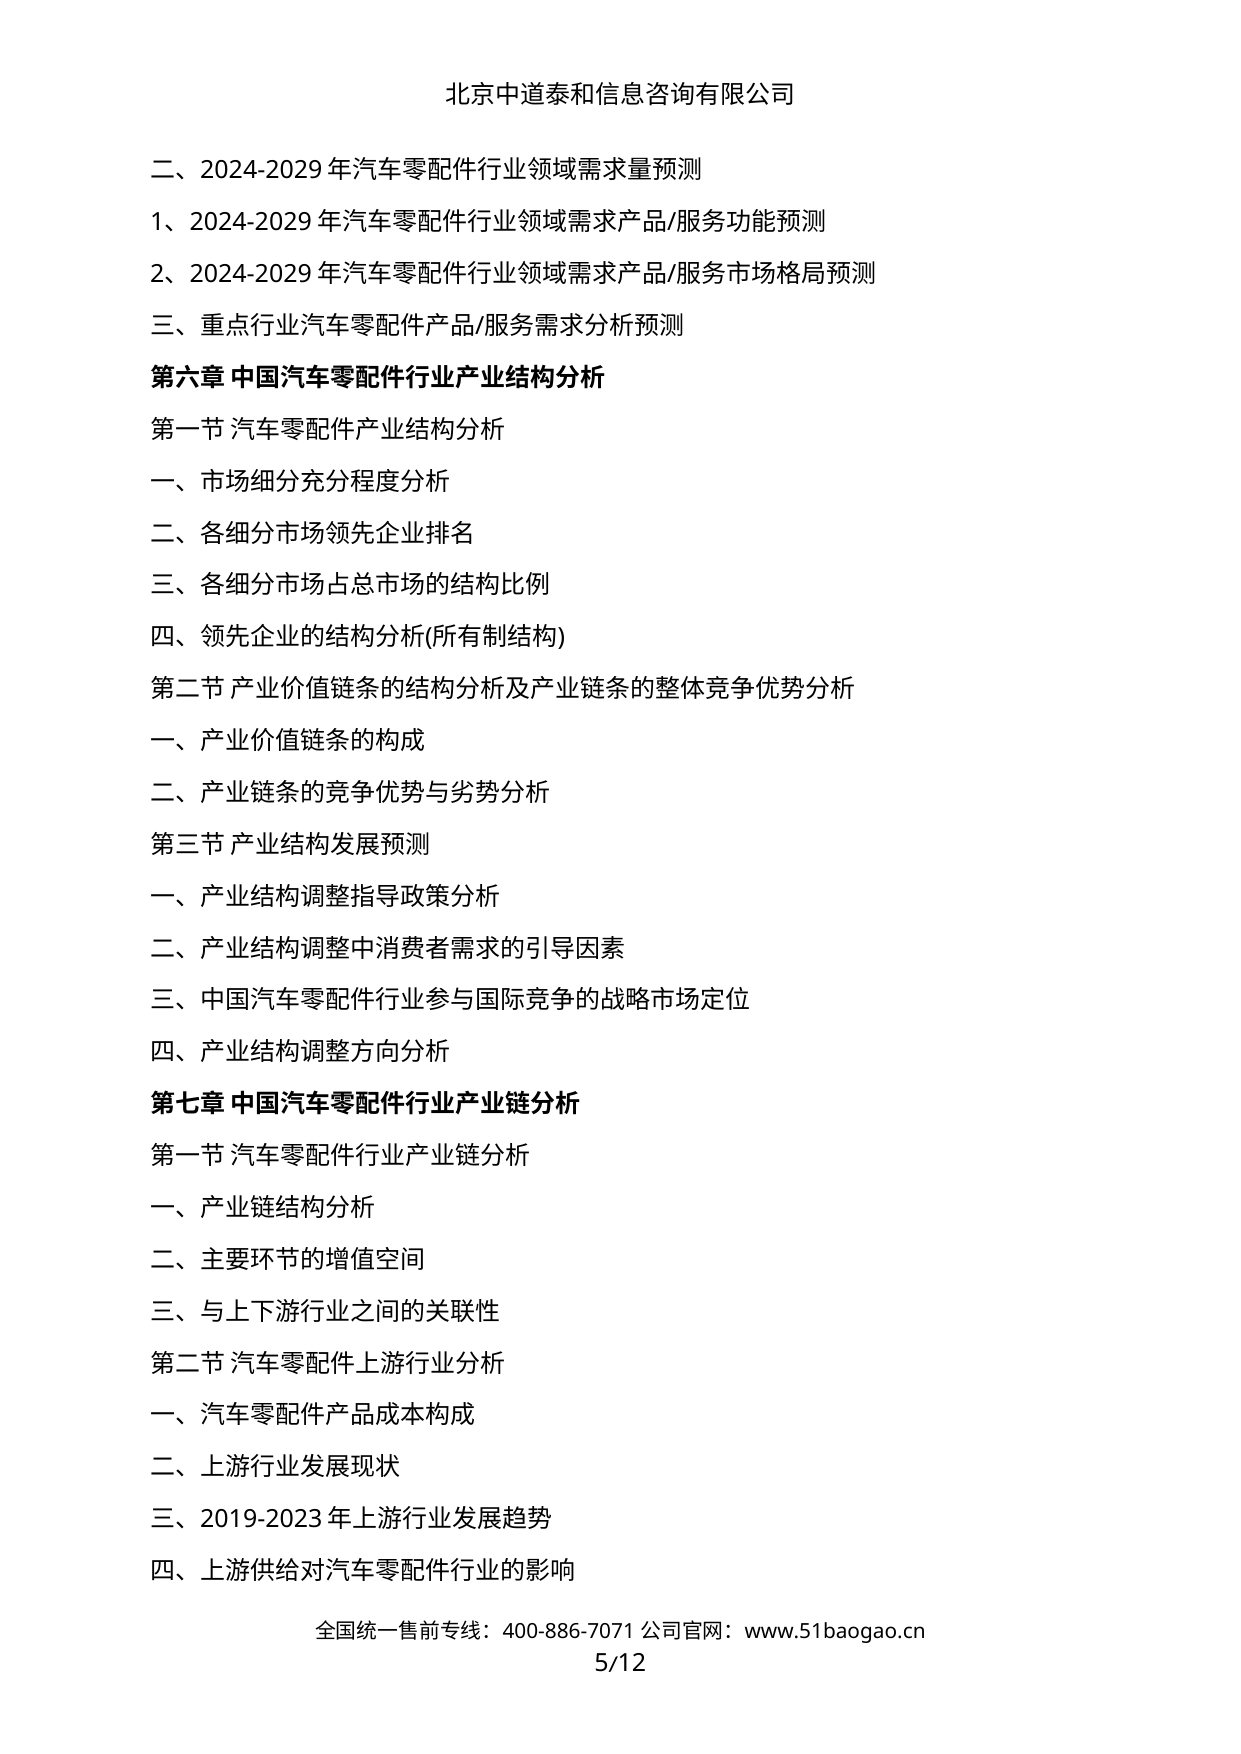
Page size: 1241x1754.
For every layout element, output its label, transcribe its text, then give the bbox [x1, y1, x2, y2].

text 二、主要环节的增值空间 [150, 1239, 1090, 1276]
text 二、产业结构调整中消费者需求的引导因素 [150, 928, 1090, 964]
text 三、各细分市场占总市场的结构比例 [150, 565, 1090, 601]
text 二、2024-2029年汽车零配件行业领域需求量预测 [150, 150, 1090, 186]
text 第一节 汽车零配件产业结构分析 [150, 409, 1090, 446]
text 第六章 中国汽车零配件行业产业结构分析 [150, 357, 1090, 394]
text 三、重点行业汽车零配件产品/服务需求分析预测 [150, 306, 1090, 342]
text 一、市场细分充分程度分析 [150, 461, 1090, 497]
text 第一节 汽车零配件行业产业链分析 [150, 1136, 1090, 1172]
text 一、产业结构调整指导政策分析 [150, 876, 1090, 912]
text 三、与上下游行业之间的关联性 [150, 1291, 1090, 1327]
text 第七章 中国汽车零配件行业产业链分析 [150, 1084, 1090, 1120]
text 2、2024-2029年汽车零配件行业领域需求产品/服务市场格局预测 [150, 254, 1090, 290]
text 三、2019-2023年上游行业发展趋势 [150, 1499, 1090, 1535]
text 四、产业结构调整方向分析 [150, 1032, 1090, 1068]
text 一、产业链结构分析 [150, 1187, 1090, 1224]
text 四、上游供给对汽车零配件行业的影响 [150, 1551, 1090, 1587]
text 一、汽车零配件产品成本构成 [150, 1395, 1090, 1431]
text 三、中国汽车零配件行业参与国际竞争的战略市场定位 [150, 980, 1090, 1016]
text 二、上游行业发展现状 [150, 1447, 1090, 1483]
text 四、领先企业的结构分析(所有制结构) [150, 617, 1090, 653]
text 一、产业价值链条的构成 [150, 721, 1090, 757]
text 二、产业链条的竞争优势与劣势分析 [150, 772, 1090, 809]
text 第三节 产业结构发展预测 [150, 824, 1090, 861]
text 第二节 汽车零配件上游行业分析 [150, 1343, 1090, 1379]
text 1、2024-2029年汽车零配件行业领域需求产品/服务功能预测 [150, 202, 1090, 238]
text 第二节 产业价值链条的结构分析及产业链条的整体竞争优势分析 [150, 669, 1090, 705]
text 二、各细分市场领先企业排名 [150, 513, 1090, 549]
